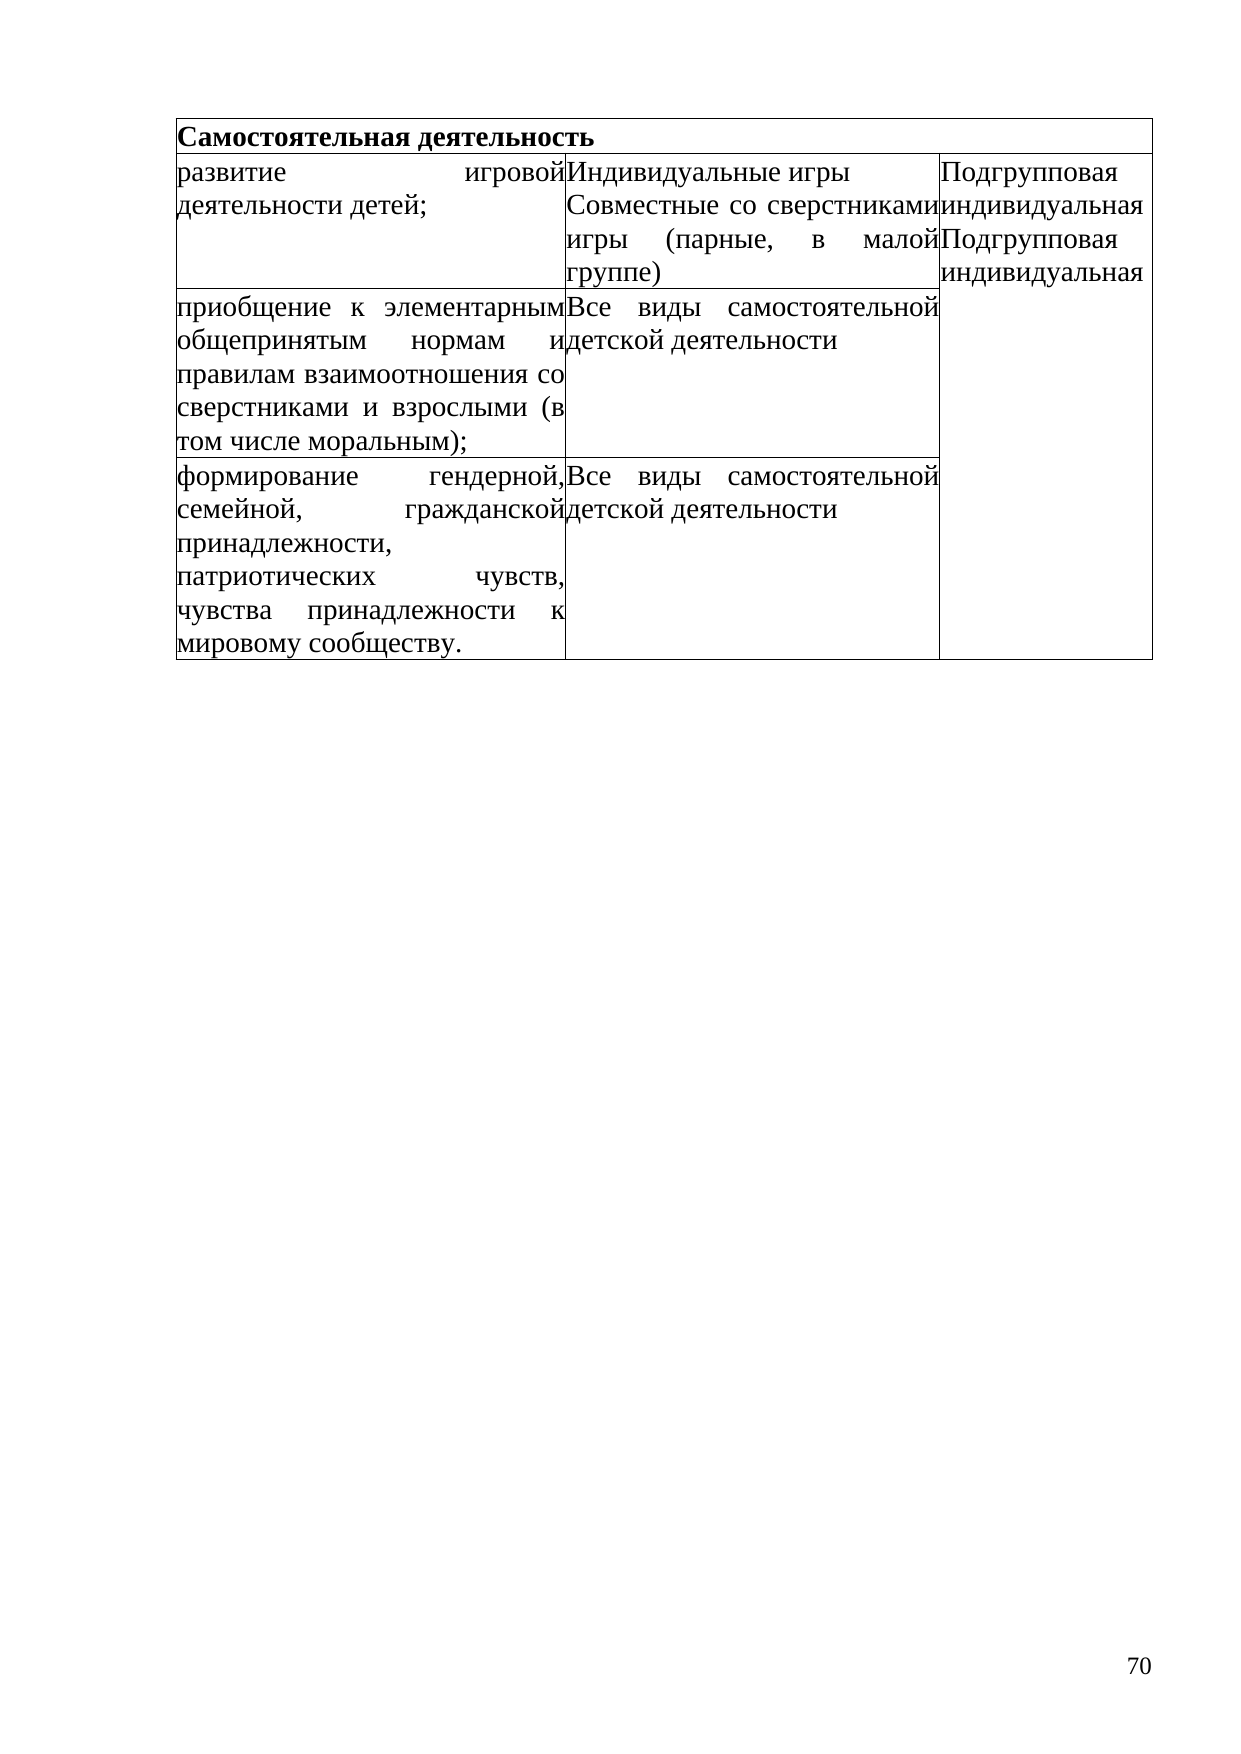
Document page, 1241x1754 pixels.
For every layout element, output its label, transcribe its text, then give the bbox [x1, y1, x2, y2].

table_cell Подгрупповая индивидуальная Подгрупповая индивидуальная [940, 154, 1152, 659]
table_cell Все виды самостоятельной детской деятельности [566, 289, 939, 457]
table_cell Все виды самостоятельной детской деятельности [566, 458, 939, 659]
table_cell Индивидуальные игры Совместные со сверстниками игры (парные, в малой группе) [566, 154, 939, 288]
table_cell Самостоятельная деятельность [177, 119, 1152, 153]
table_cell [177, 289, 565, 457]
table_cell развитие игровой деятельности детей; [177, 154, 565, 288]
table_cell формирование гендерной, семейной, гражданской принадлежности, патриотических чувств, чувства принадлежности к мировому сообществу. [177, 458, 565, 659]
